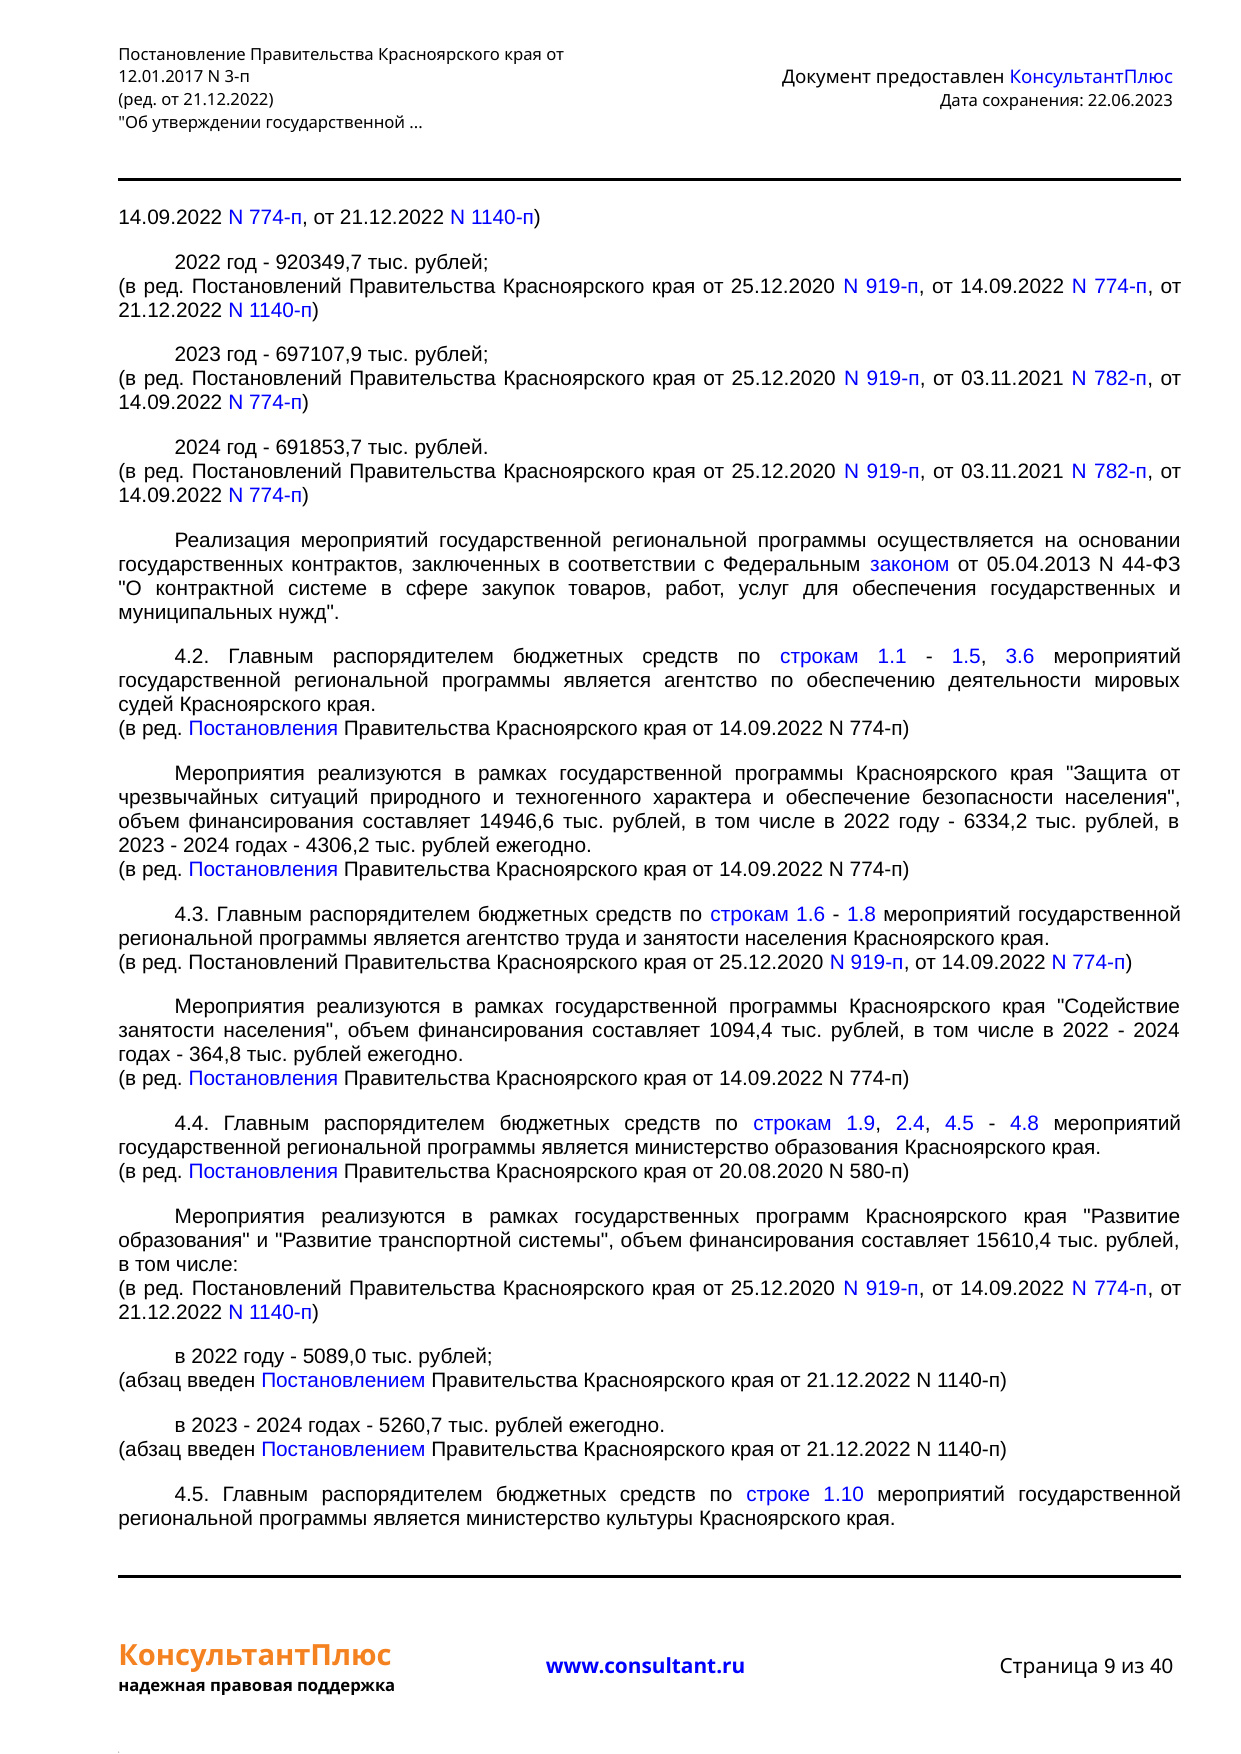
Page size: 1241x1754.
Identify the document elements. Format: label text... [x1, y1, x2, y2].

text (в ред. Постановления Правительства Красноярского края от 14.09.2022 N 774-п) [118, 857, 1181, 881]
text (в ред. Постановлений Правительства Красноярского края от 25.12.2020 N 919-п, от 14.09.2022 N 774-п, от 21.12.2022 N 1140-п) [118, 1276, 1181, 1323]
text Мероприятия реализуются в рамках государственной программы Красноярского края "Защита от чрезвычайных ситуаций природного и техногенного характера и обеспечение безопасности населения", объем финансирования составляет 14946,6 тыс. рублей, в том числе в 2022 году - 6334,2 тыс. рублей, в 2023 - 2024 годах - 4306,2 тыс. рублей ежегодно. [118, 761, 1181, 857]
text 4.3. Главным распорядителем бюджетных средств по строкам 1.6 - 1.8 мероприятий государственной региональной программы является агентство труда и занятости населения Красноярского края. [118, 902, 1181, 949]
text (абзац введен Постановлением Правительства Красноярского края от 21.12.2022 N 1140-п) [118, 1368, 1181, 1392]
text 4.2. Главным распорядителем бюджетных средств по строкам 1.1 - 1.5, 3.6 мероприятий государственной региональной программы является агентство по обеспечению деятельности мировых судей Красноярского края. [118, 644, 1181, 716]
text в 2023 - 2024 годах - 5260,7 тыс. рублей ежегодно. [118, 1413, 1181, 1437]
text 2024 год - 691853,7 тыс. рублей. [118, 435, 1181, 459]
text Мероприятия реализуются в рамках государственной программы Красноярского края "Содействие занятости населения", объем финансирования составляет 1094,4 тыс. рублей, в том числе в 2022 - 2024 годах - 364,8 тыс. рублей ежегодно. [118, 994, 1181, 1066]
text (в ред. Постановления Правительства Красноярского края от 14.09.2022 N 774-п) [118, 716, 1181, 740]
text (в ред. Постановления Правительства Красноярского края от 20.08.2020 N 580-п) [118, 1159, 1181, 1183]
text Реализация мероприятий государственной региональной программы осуществляется на основании государственных контрактов, заключенных в соответствии с Федеральным законом от 05.04.2013 N 44-ФЗ "О контрактной системе в сфере закупок товаров, работ, услуг для обеспечения государственных и муниципальных нужд". [118, 528, 1181, 623]
text (в ред. Постановлений Правительства Красноярского края от 25.12.2020 N 919-п, от 03.11.2021 N 782-п, от 14.09.2022 N 774-п) [118, 459, 1181, 507]
text (абзац введен Постановлением Правительства Красноярского края от 21.12.2022 N 1140-п) [118, 1437, 1181, 1461]
text (в ред. Постановлений Правительства Красноярского края от 25.12.2020 N 919-п, от 03.11.2021 N 782-п, от 14.09.2022 N 774-п) [118, 366, 1181, 414]
text Мероприятия реализуются в рамках государственных программ Красноярского края "Развитие образования" и "Развитие транспортной системы", объем финансирования составляет 15610,4 тыс. рублей, в том числе: [118, 1204, 1181, 1276]
text 2023 год - 697107,9 тыс. рублей; [118, 342, 1181, 366]
text 4.4. Главным распорядителем бюджетных средств по строкам 1.9, 2.4, 4.5 - 4.8 мероприятий государственной региональной программы является министерство образования Красноярского края. [118, 1111, 1181, 1159]
text (в ред. Постановлений Правительства Красноярского края от 25.12.2020 N 919-п, от 14.09.2022 N 774-п, от 21.12.2022 N 1140-п) [118, 273, 1181, 321]
text (в ред. Постановления Правительства Красноярского края от 14.09.2022 N 774-п) [118, 1066, 1181, 1090]
text 4.5. Главным распорядителем бюджетных средств по строке 1.10 мероприятий государственной региональной программы является министерство культуры Красноярского края. [118, 1482, 1181, 1530]
text (в ред. Постановлений Правительства Красноярского края от 25.12.2020 N 919-п, от 14.09.2022 N 774-п) [118, 949, 1181, 973]
text 2022 год - 920349,7 тыс. рублей; [118, 249, 1181, 273]
text в 2022 году - 5089,0 тыс. рублей; [118, 1344, 1181, 1368]
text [118, 205, 1181, 229]
